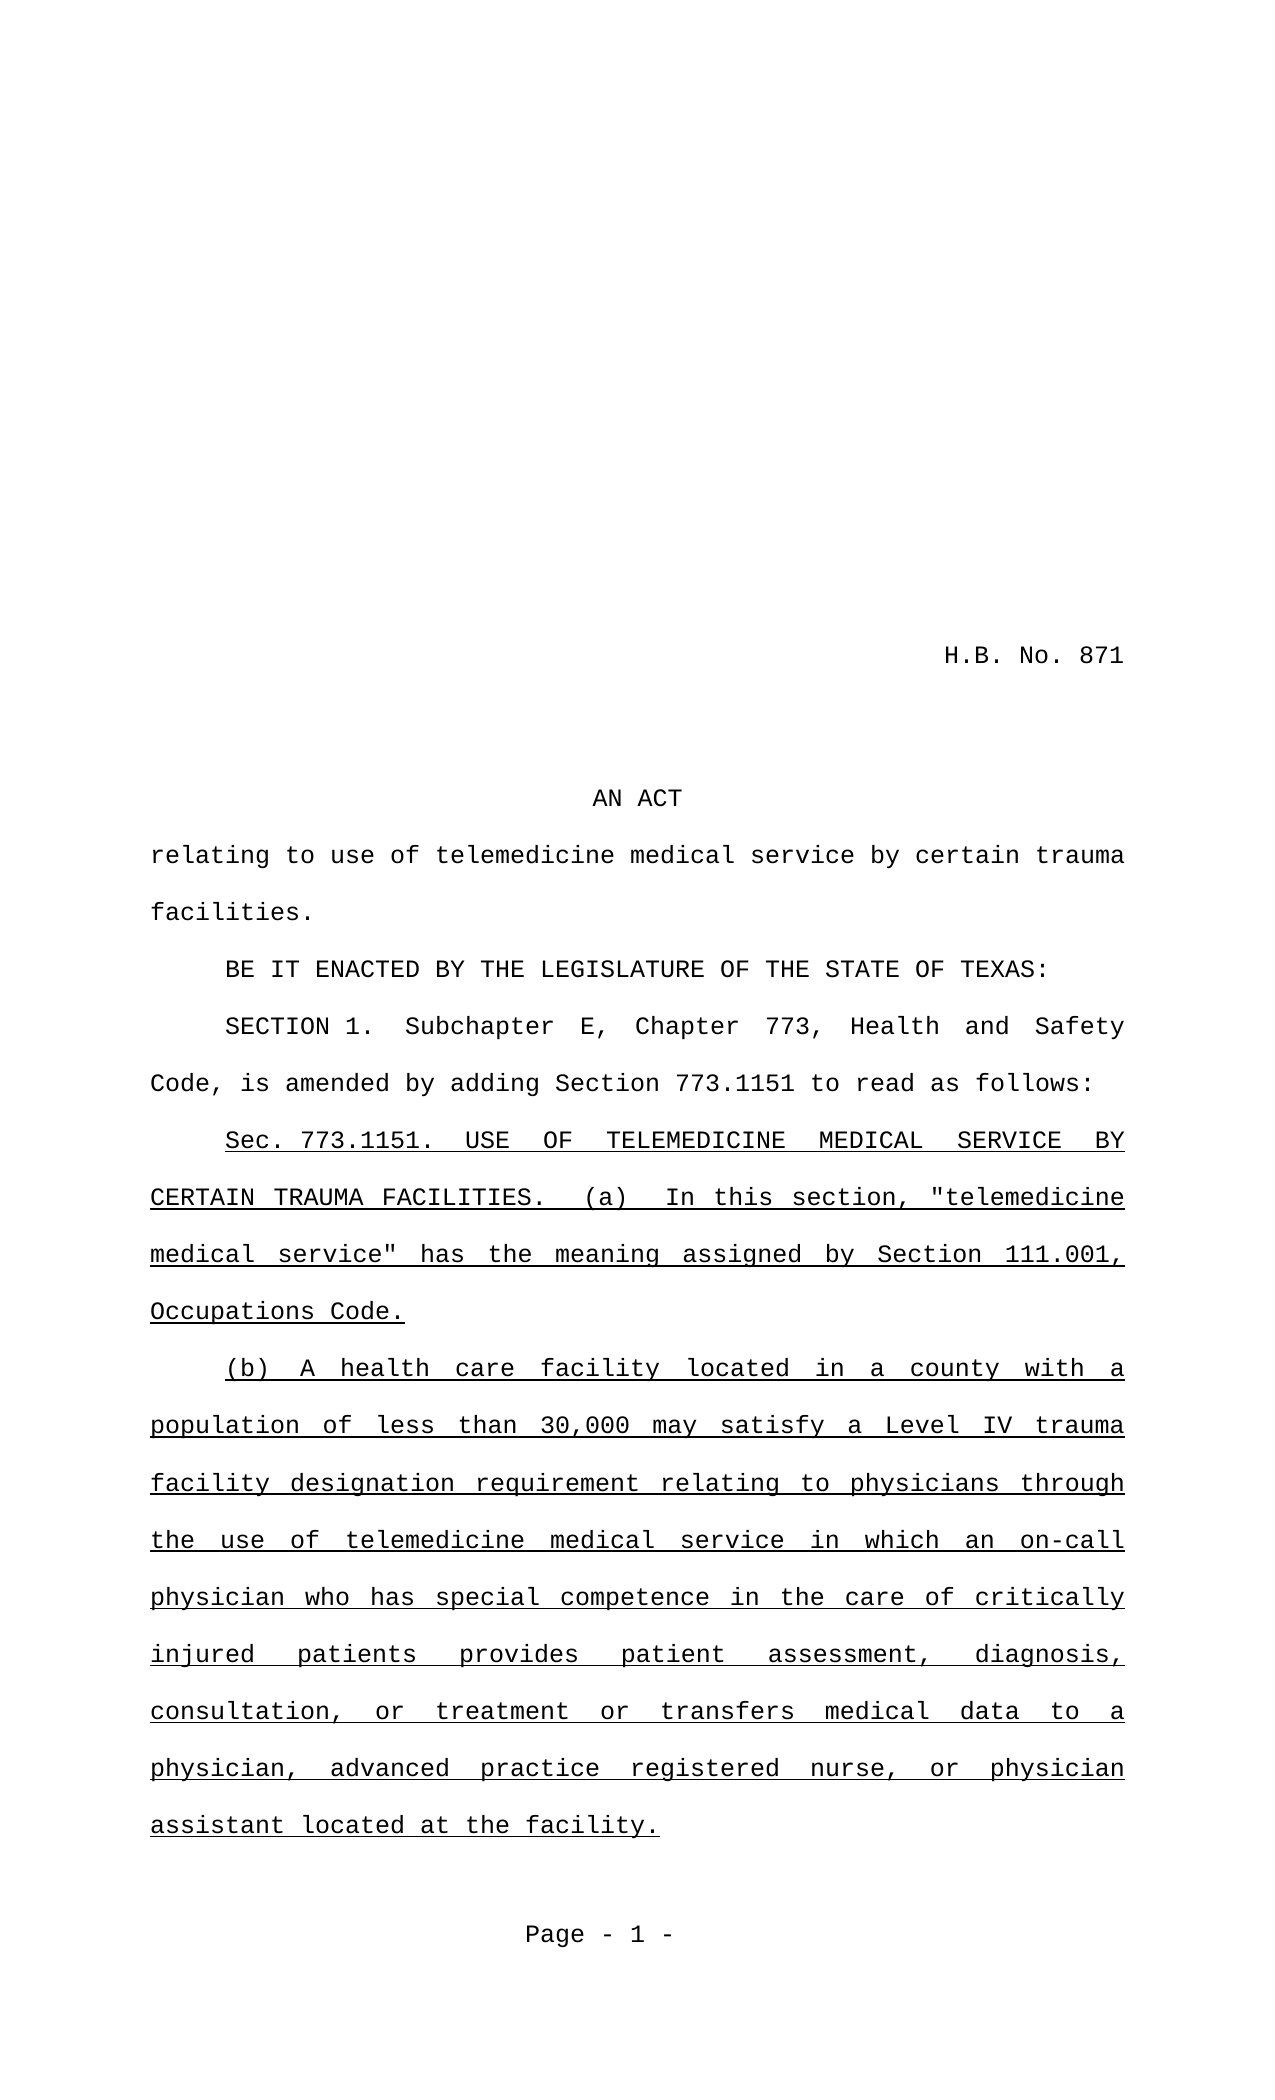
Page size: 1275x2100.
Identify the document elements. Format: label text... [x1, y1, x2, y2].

text H.B. No. 871 [150, 642, 1125, 671]
text (b) A health care facility located in a county with a population of less than 30,000 may satisfy a Level IV trauma facility designation requirement relating to physicians through the use of telemedicine medical service in which an on-call physician who has special competence in the care of critically injured patients provides patient assessment, diagnosis, consultation, or treatment or transfers medical data to a physician, advanced practice registered nurse, or physician assistant located at the facility. [150, 1723, 1125, 1779]
text (b) A health care facility located in a county with a population of less than 30,000 may satisfy a Level IV trauma facility designation requirement relating to physicians through the use of telemedicine medical service in which an on-call physician who has special competence in the care of critically injured patients provides patient assessment, diagnosis, consultation, or treatment or transfers medical data to a physician, advanced practice registered nurse, or physician assistant located at the facility. [150, 1356, 1125, 1436]
text AN ACT [150, 785, 1125, 813]
text (b) A health care facility located in a county with a population of less than 30,000 may satisfy a Level IV trauma facility designation requirement relating to physicians through the use of telemedicine medical service in which an on-call physician who has special competence in the care of critically injured patients provides patient assessment, diagnosis, consultation, or treatment or transfers medical data to a physician, advanced practice registered nurse, or physician assistant located at the facility. [150, 1438, 1125, 1493]
text relating to use of telemedicine medical service by certain trauma facilities. [150, 842, 1125, 928]
text SECTION 1. Subchapter E, Chapter 773, Health and Safety Code, is amended by adding Section 773.1151 to read as follows: [150, 1013, 1125, 1099]
text BE IT ENACTED BY THE LEGISLATURE OF THE STATE OF TEXAS: [150, 956, 1125, 985]
text (b) A health care facility located in a county with a population of less than 30,000 may satisfy a Level IV trauma facility designation requirement relating to physicians through the use of telemedicine medical service in which an on-call physician who has special competence in the care of critically injured patients provides patient assessment, diagnosis, consultation, or treatment or transfers medical data to a physician, advanced practice registered nurse, or physician assistant located at the facility. [150, 1495, 1125, 1550]
text (b) A health care facility located in a county with a population of less than 30,000 may satisfy a Level IV trauma facility designation requirement relating to physicians through the use of telemedicine medical service in which an on-call physician who has special competence in the care of critically injured patients provides patient assessment, diagnosis, consultation, or treatment or transfers medical data to a physician, advanced practice registered nurse, or physician assistant located at the facility. [150, 1666, 1125, 1722]
text (b) A health care facility located in a county with a population of less than 30,000 may satisfy a Level IV trauma facility designation requirement relating to physicians through the use of telemedicine medical service in which an on-call physician who has special competence in the care of critically injured patients provides patient assessment, diagnosis, consultation, or treatment or transfers medical data to a physician, advanced practice registered nurse, or physician assistant located at the facility. [150, 1780, 1125, 1841]
text (b) A health care facility located in a county with a population of less than 30,000 may satisfy a Level IV trauma facility designation requirement relating to physicians through the use of telemedicine medical service in which an on-call physician who has special competence in the care of critically injured patients provides patient assessment, diagnosis, consultation, or treatment or transfers medical data to a physician, advanced practice registered nurse, or physician assistant located at the facility. [150, 1609, 1125, 1665]
text (b) A health care facility located in a county with a population of less than 30,000 may satisfy a Level IV trauma facility designation requirement relating to physicians through the use of telemedicine medical service in which an on-call physician who has special competence in the care of critically injured patients provides patient assessment, diagnosis, consultation, or treatment or transfers medical data to a physician, advanced practice registered nurse, or physician assistant located at the facility. [150, 1552, 1125, 1608]
text Sec. 773.1151. USE OF TELEMEDICINE MEDICAL SERVICE BY CERTAIN TRAUMA FACILITIES. (a) In this section, "telemedicine medical service" has the meaning assigned by Section 111.001, Occupations Code. [150, 1210, 1125, 1265]
text Sec. 773.1151. USE OF TELEMEDICINE MEDICAL SERVICE BY CERTAIN TRAUMA FACILITIES. (a) In this section, "telemedicine medical service" has the meaning assigned by Section 111.001, Occupations Code. [150, 1267, 1125, 1327]
text Sec. 773.1151. USE OF TELEMEDICINE MEDICAL SERVICE BY CERTAIN TRAUMA FACILITIES. (a) In this section, "telemedicine medical service" has the meaning assigned by Section 111.001, Occupations Code. [150, 1127, 1125, 1208]
